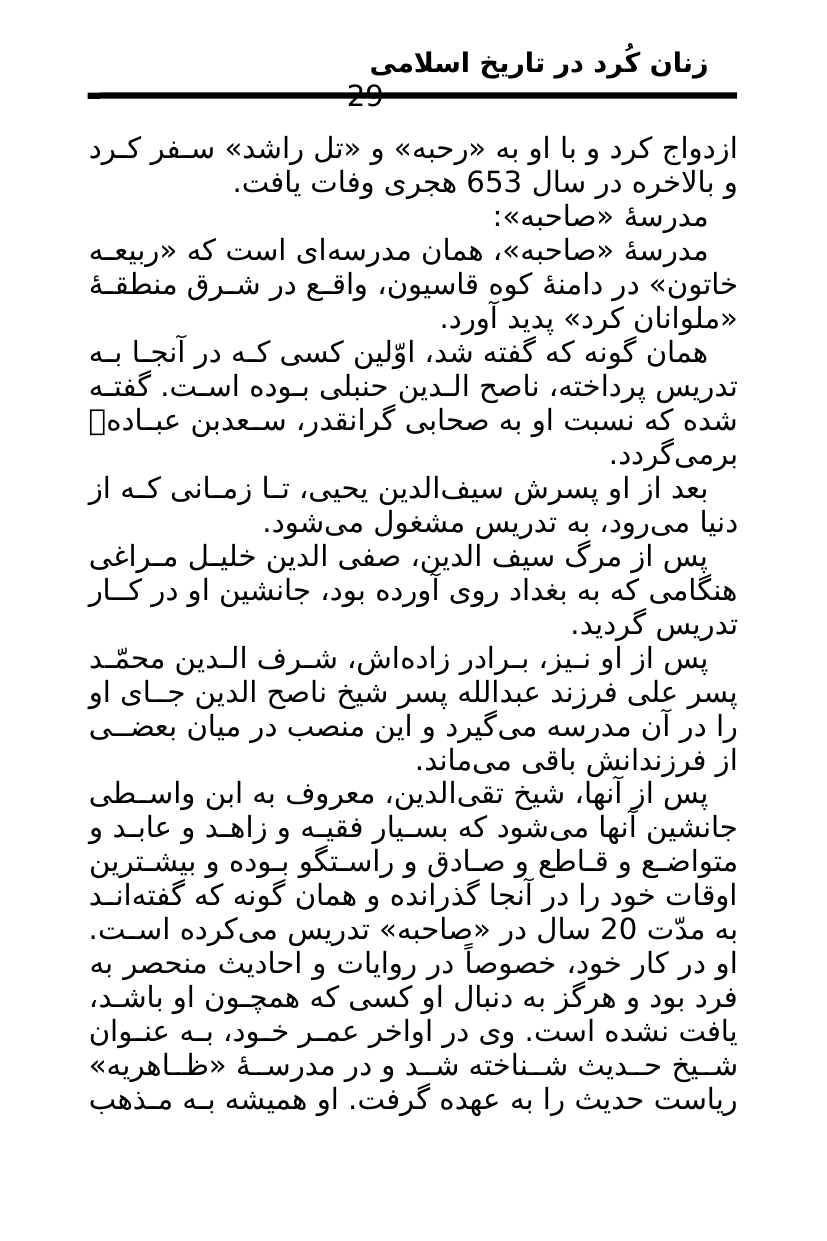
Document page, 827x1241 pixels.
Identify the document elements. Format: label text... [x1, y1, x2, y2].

text مدرسۀ «صاحبه‌»: [89, 199, 738, 233]
text همان گونه که گفته شد، اوّلین کسی که در آنجا به تدریس پرداخته، ناصح الدین حنبلی بوده است. گفته شده که نسبت او به صحابی گرانقدر، سعدبن عباده‌ برمی‌گردد. [89, 335, 738, 471]
text بعد از او پسرش سیف‌الدین یحیی، تا زمانی که از دنیا می‌رود، به تدریس مشغول می‌شود. [89, 471, 738, 539]
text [89, 777, 738, 1116]
text پس از او نیز، برادر زاده‌اش، شرف الدین محمّد پسر علی فرزند عبدالله پسر شیخ ناصح الدین جای او را در آن مدرسه می‌گیرد و این منصب در میان بعضی از فرزندانش باقی می‌ماند. [89, 641, 738, 777]
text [89, 132, 738, 199]
text پس از مرگ سیف الدین، صفی الدین خلیل مراغی هنگامی که به بغداد روی آورده بود، جانشین او در کار تدریس گردید. [89, 539, 738, 641]
text مدرسۀ «صاحبه‌»، همان مدرسه‌ای است که «ربیعه خاتون‌» در دامنۀ کوه قاسیون، واقع در شرق منطقۀ «ملوانان کرد» پدید آورد. [89, 233, 738, 335]
